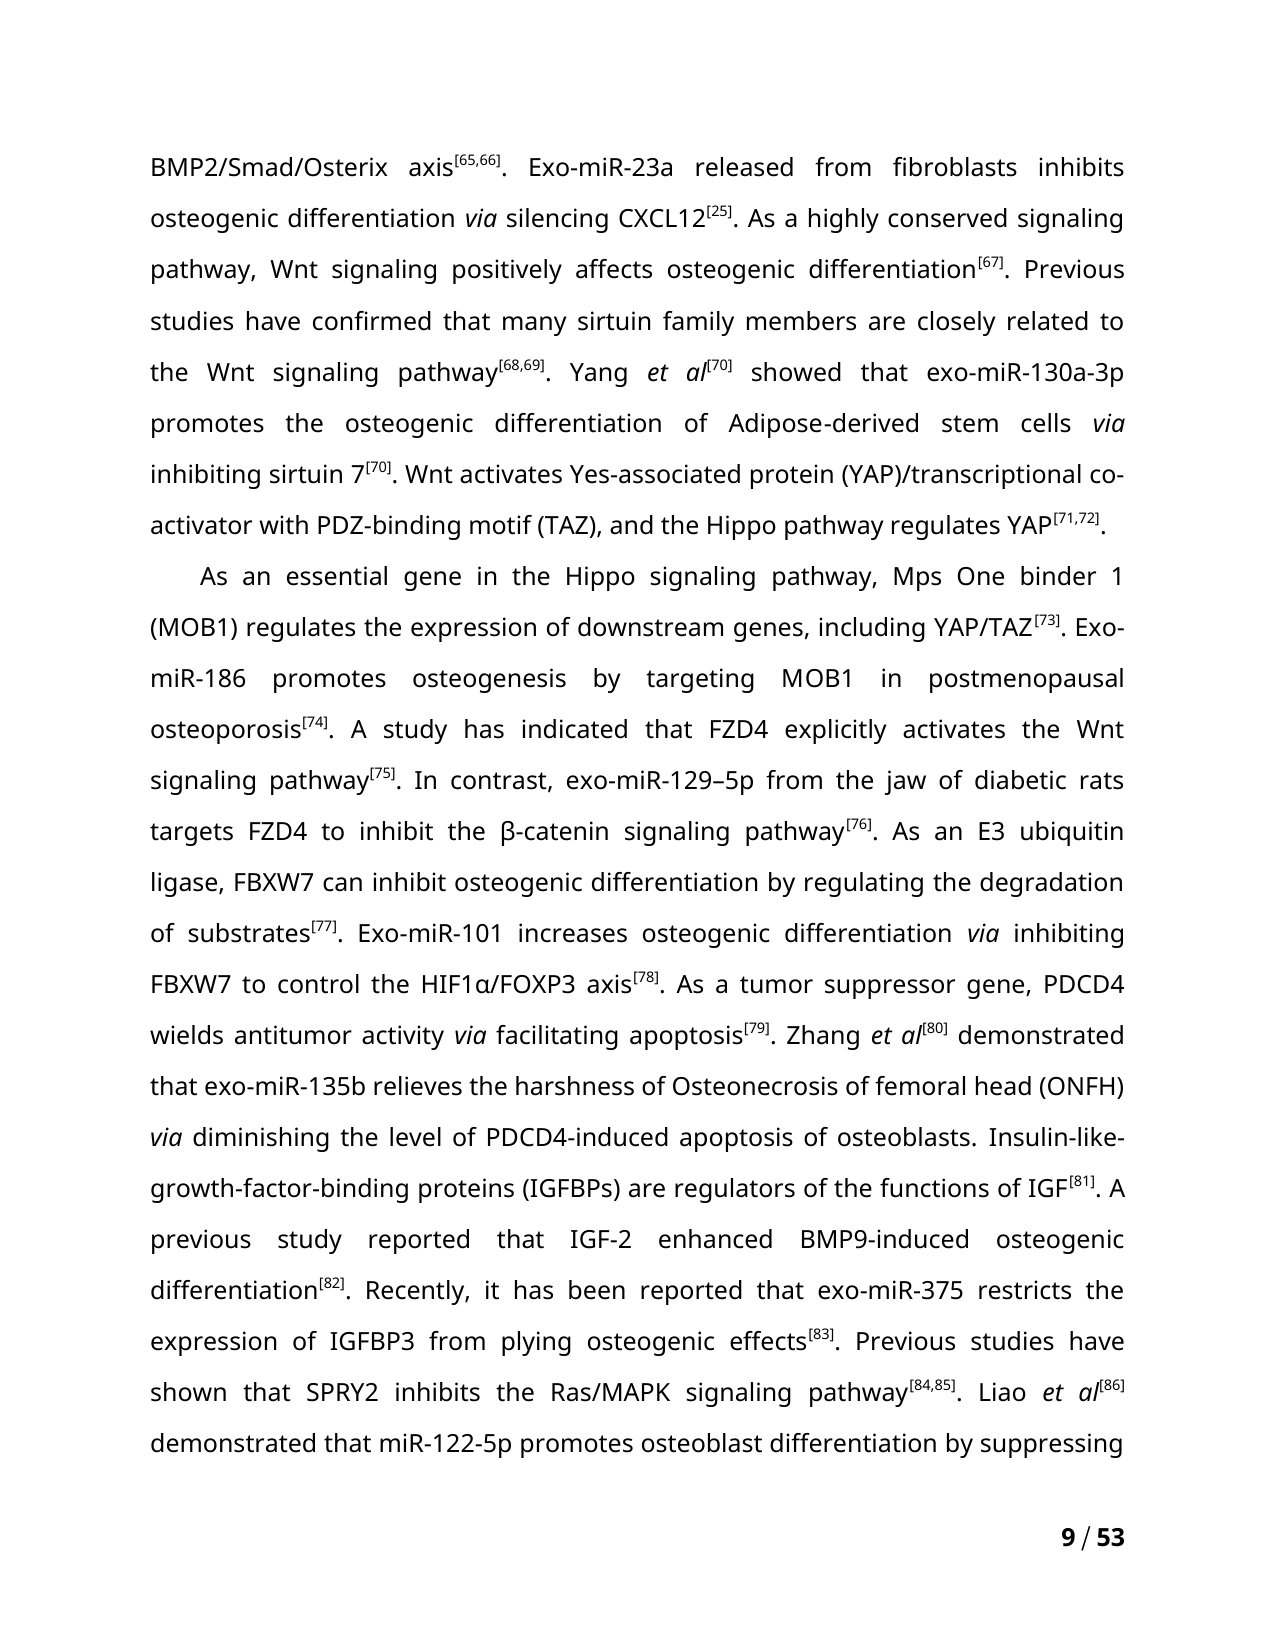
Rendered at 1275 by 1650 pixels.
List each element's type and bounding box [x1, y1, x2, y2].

text [150, 558, 1125, 1460]
text [150, 150, 1125, 541]
